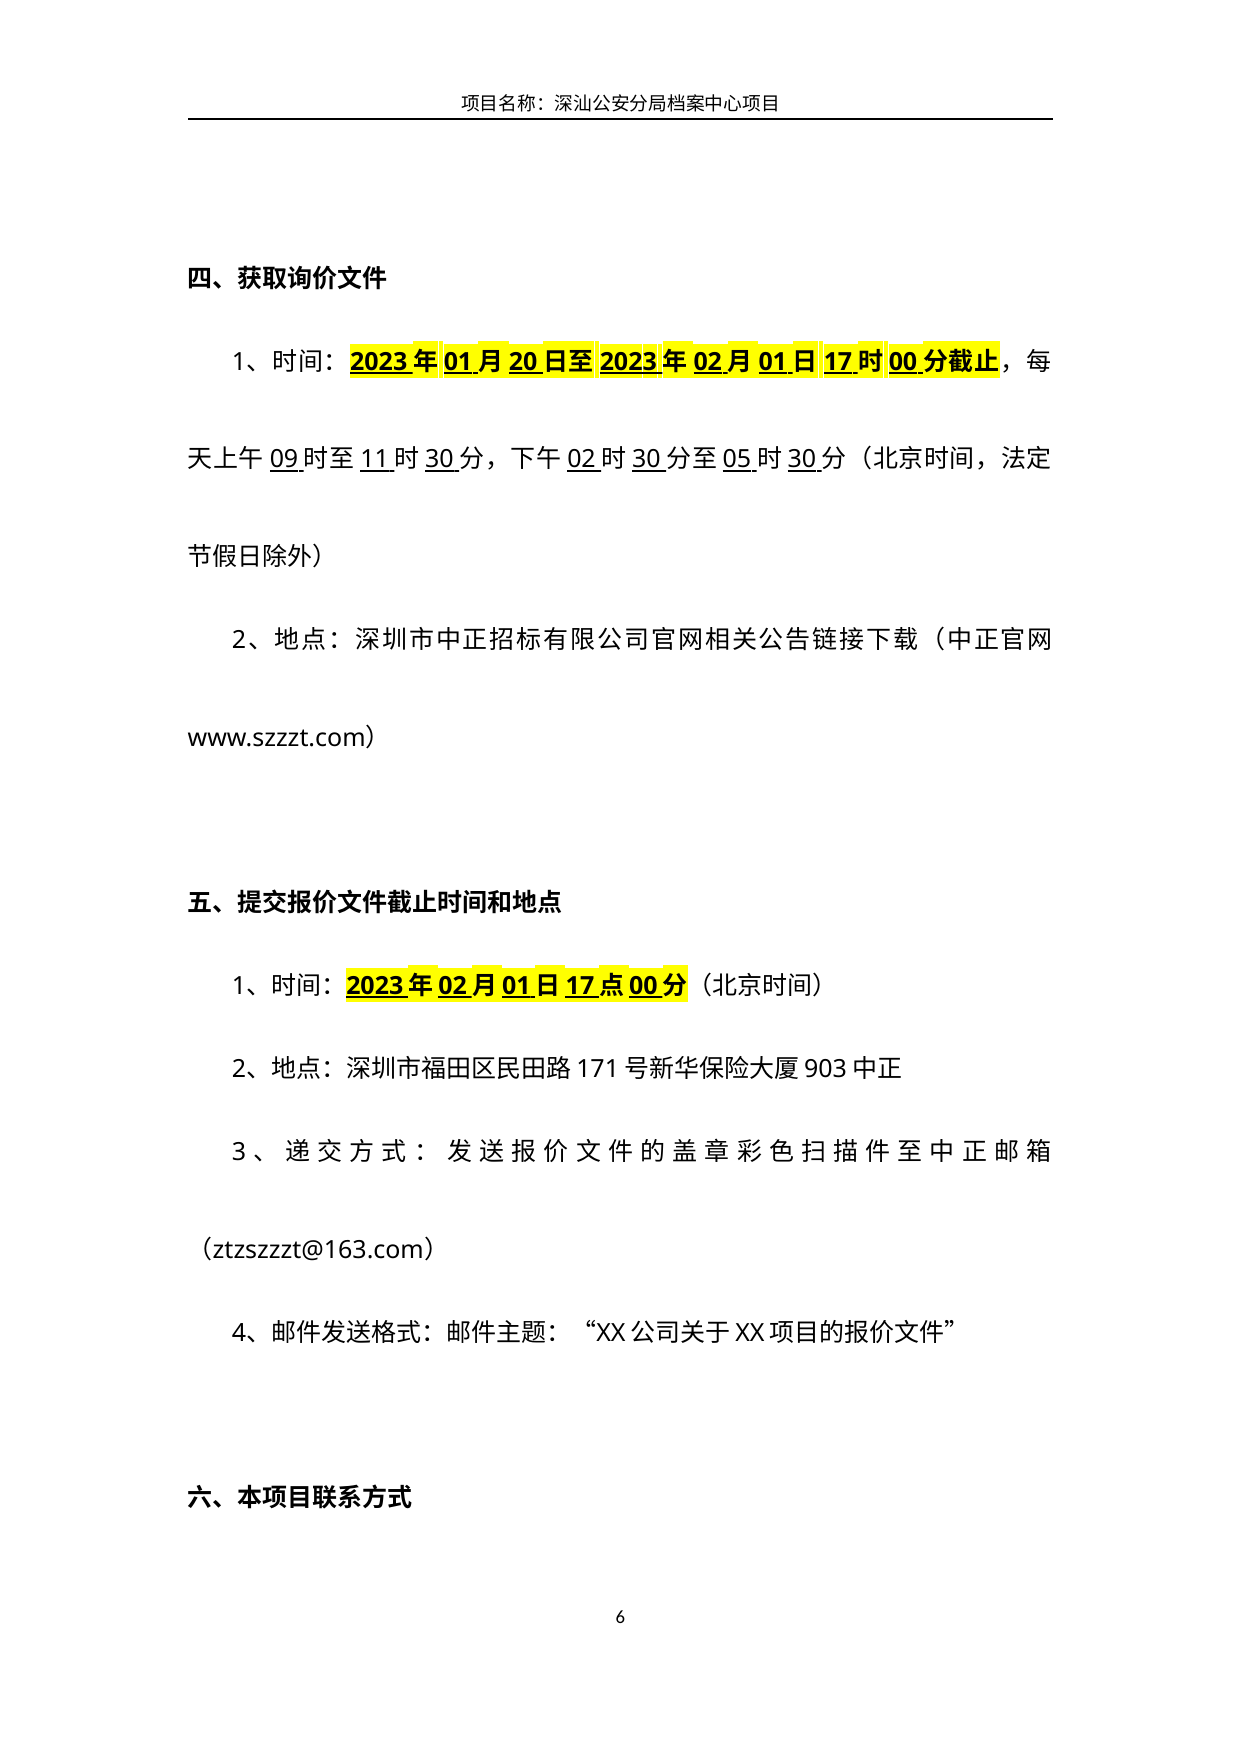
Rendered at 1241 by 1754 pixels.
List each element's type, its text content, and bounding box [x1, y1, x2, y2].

text 1、时间：2023年01月20日至2023年02月01日17时00分截止，每天上午09时至11时30分，下午02时30分至05时30分（北京时间，法定节假日除外） [187, 327, 1053, 587]
text 2、地点：深圳市中正招标有限公司官网相关公告链接下载（中正官网www.szzzt.com） [187, 605, 1053, 768]
text 1、时间：2023年02月01日17点00分（北京时间） [187, 951, 1053, 1016]
text 四、获取询价文件 [187, 244, 1053, 309]
text 4、邮件发送格式：邮件主题：“XX公司关于XX项目的报价文件” [187, 1298, 1053, 1363]
text 2、地点：深圳市福田区民田路171号新华保险大厦903中正 [187, 1034, 1053, 1099]
text 3、递交方式：发送报价文件的盖章彩色扫描件至中正邮箱（ztzszzzt@163.com） [187, 1117, 1053, 1280]
text 六、本项目联系方式 [187, 1463, 1053, 1528]
text 五、提交报价文件截止时间和地点 [187, 868, 1053, 933]
